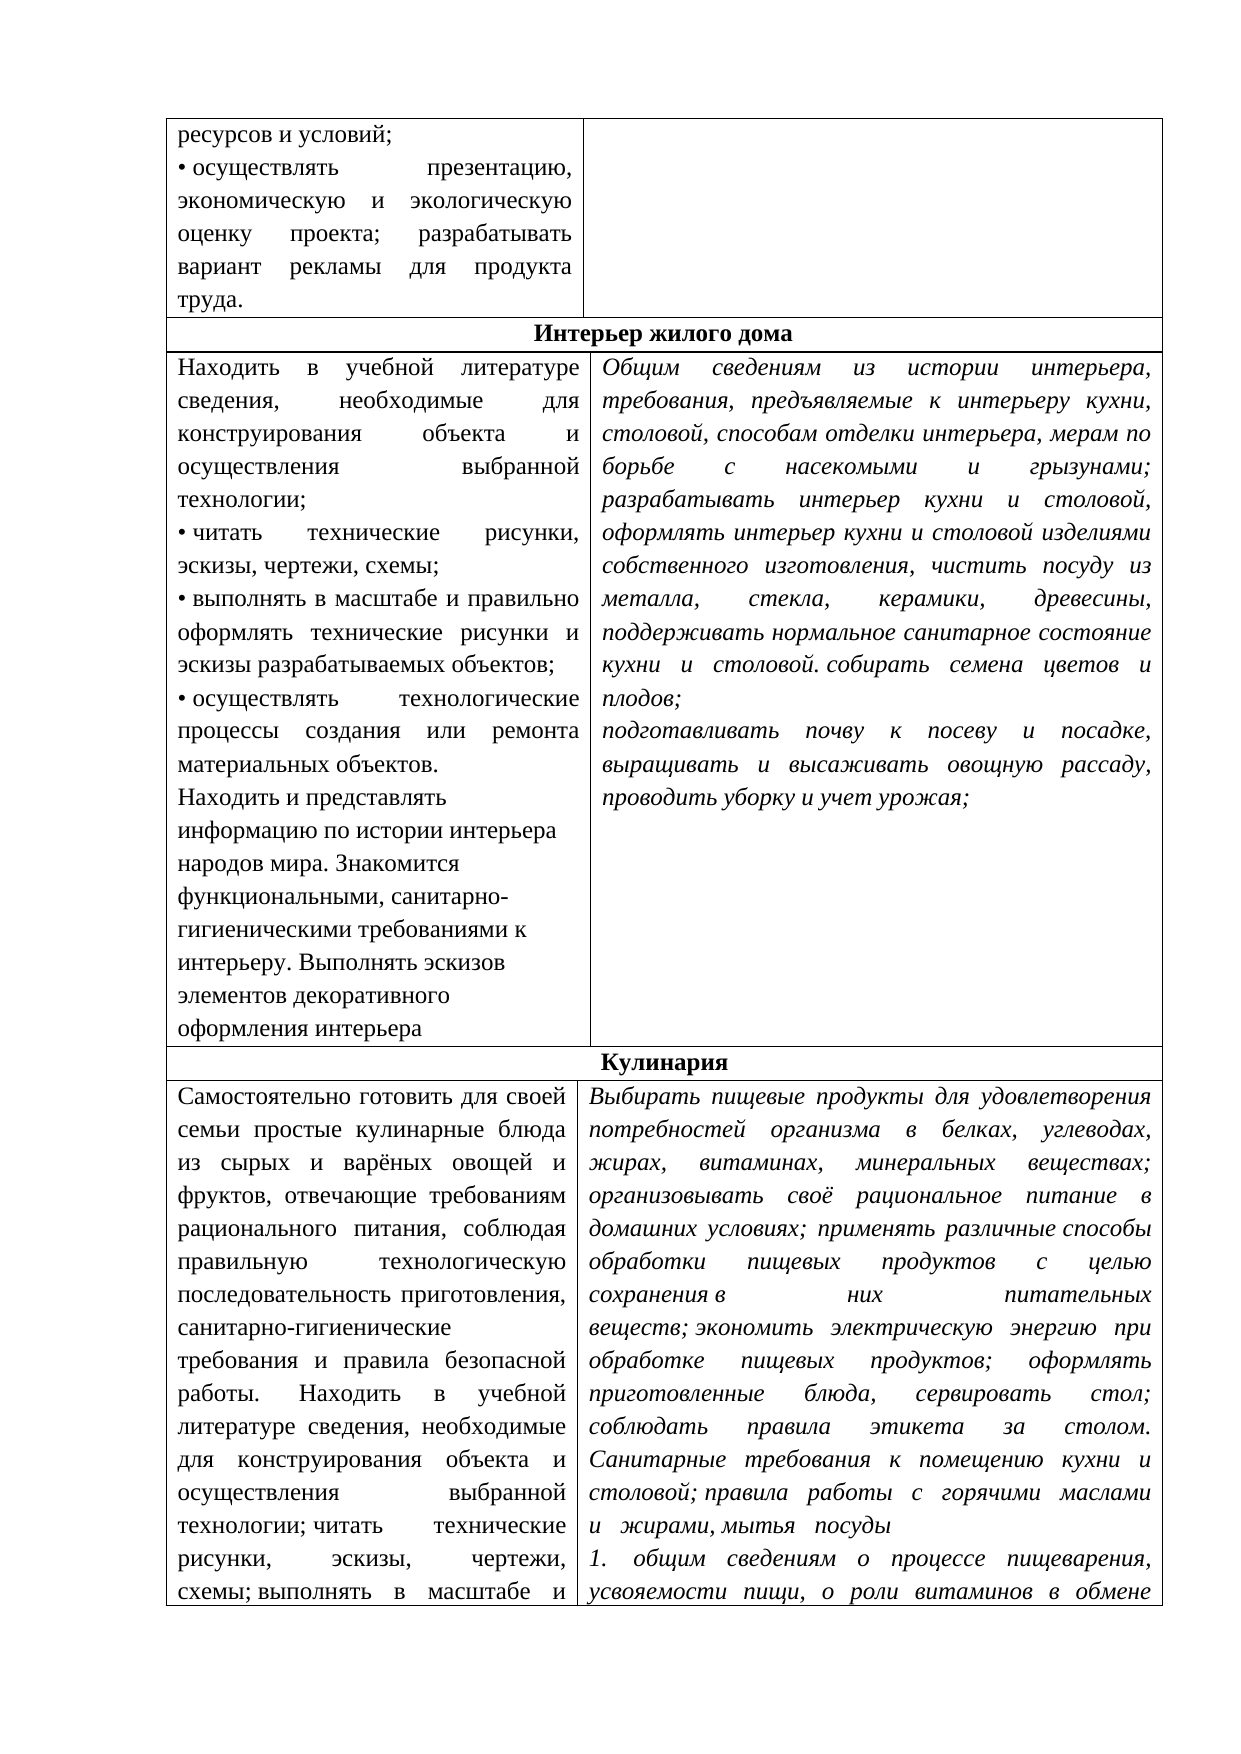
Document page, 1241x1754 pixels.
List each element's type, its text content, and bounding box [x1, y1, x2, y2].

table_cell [167, 1081, 577, 1605]
table_cell Интерьер жилого дома [167, 318, 1162, 351]
table_cell Общим сведениям из истории интерьера, требования, предъявляемые к интерьеру кухни, столовой, способам отделки интерьера, мерам по борьбе с насекомыми и грызунами; разрабатывать интерьер кухни и столовой, оформлять интерьер кухни и столовой изделиями собственного изготовления, чистить посуду из металла, стекла, керамики, древесины, поддерживать нормальное санитарное состояние кухни и столовой. собирать семена цветов и плодов; подготавливать почву к посеву и посадке, выращивать и высаживать овощную рассаду, проводить уборку и учет урожая; [591, 353, 1162, 1046]
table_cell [578, 1081, 1162, 1605]
table_cell Находить в учебной литературе сведения, необходимые для конструирования объекта и осуществления выбранной технологии; • читать технические рисунки, эскизы, чертежи, схемы; • выполнять в масштабе и правильно оформлять технические рисунки и эскизы разрабатываемых объектов; • осуществлять технологические процессы создания или ремонта материальных объектов. Находить и представлять информацию по истории интерьера народов мира. Знакомится функциональными, санитарно-гигиеническими требованиями к интерьеру. Выполнять эскизов элементов декоративного оформления интерьера [167, 353, 590, 1046]
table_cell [584, 119, 1162, 317]
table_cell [167, 119, 583, 317]
table_cell Кулинария [167, 1047, 1162, 1080]
